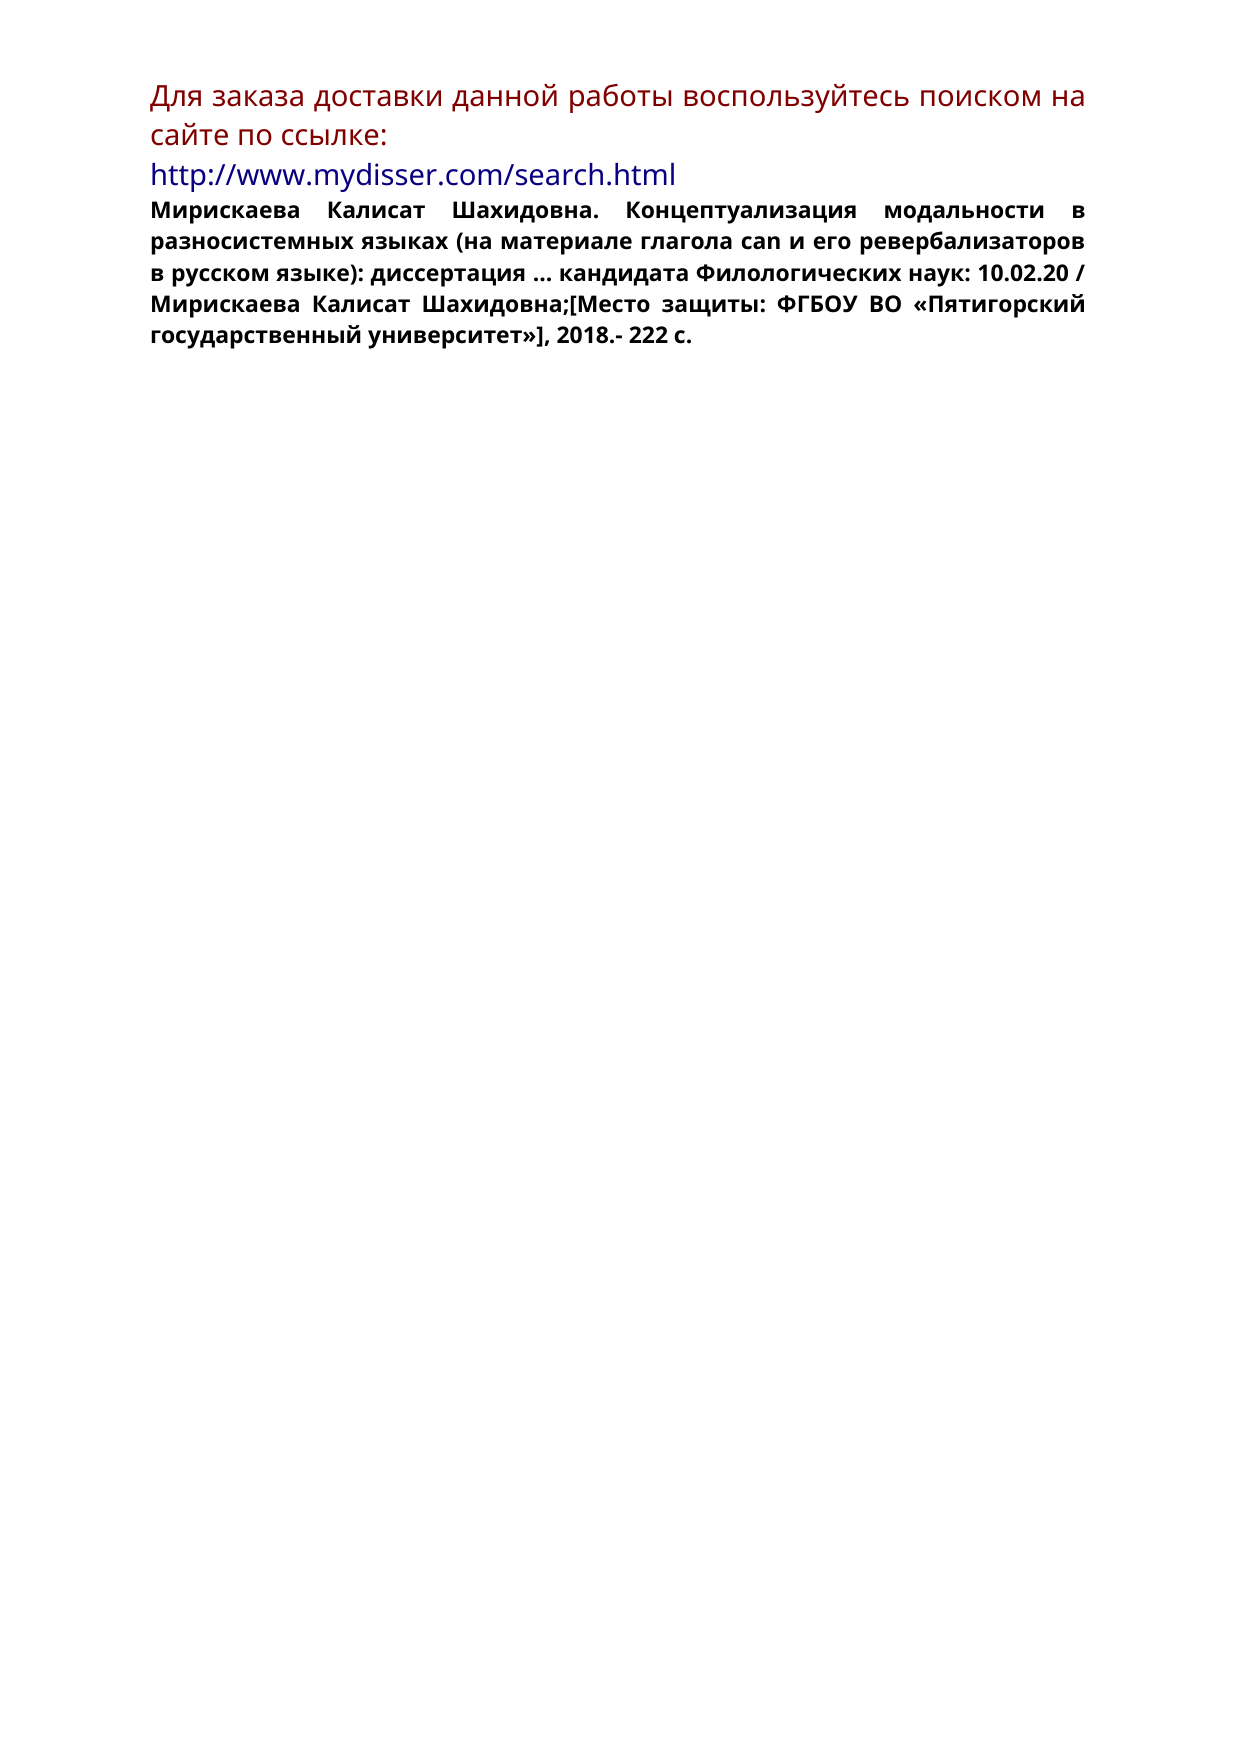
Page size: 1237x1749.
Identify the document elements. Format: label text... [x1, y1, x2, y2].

text Мирискаева Калисат Шахидовна. Концептуализация модальности в разносистемных языках (на материале глагола can и его ревербализаторов в русском языке): диссертация ... кандидата Филологических наук: 10.02.20 / Мирискаева Калисат Шахидовна;[Место защиты: ФГБОУ ВО «Пятигорский государственный университет»], 2018.- 222 с. [150, 194, 1086, 350]
